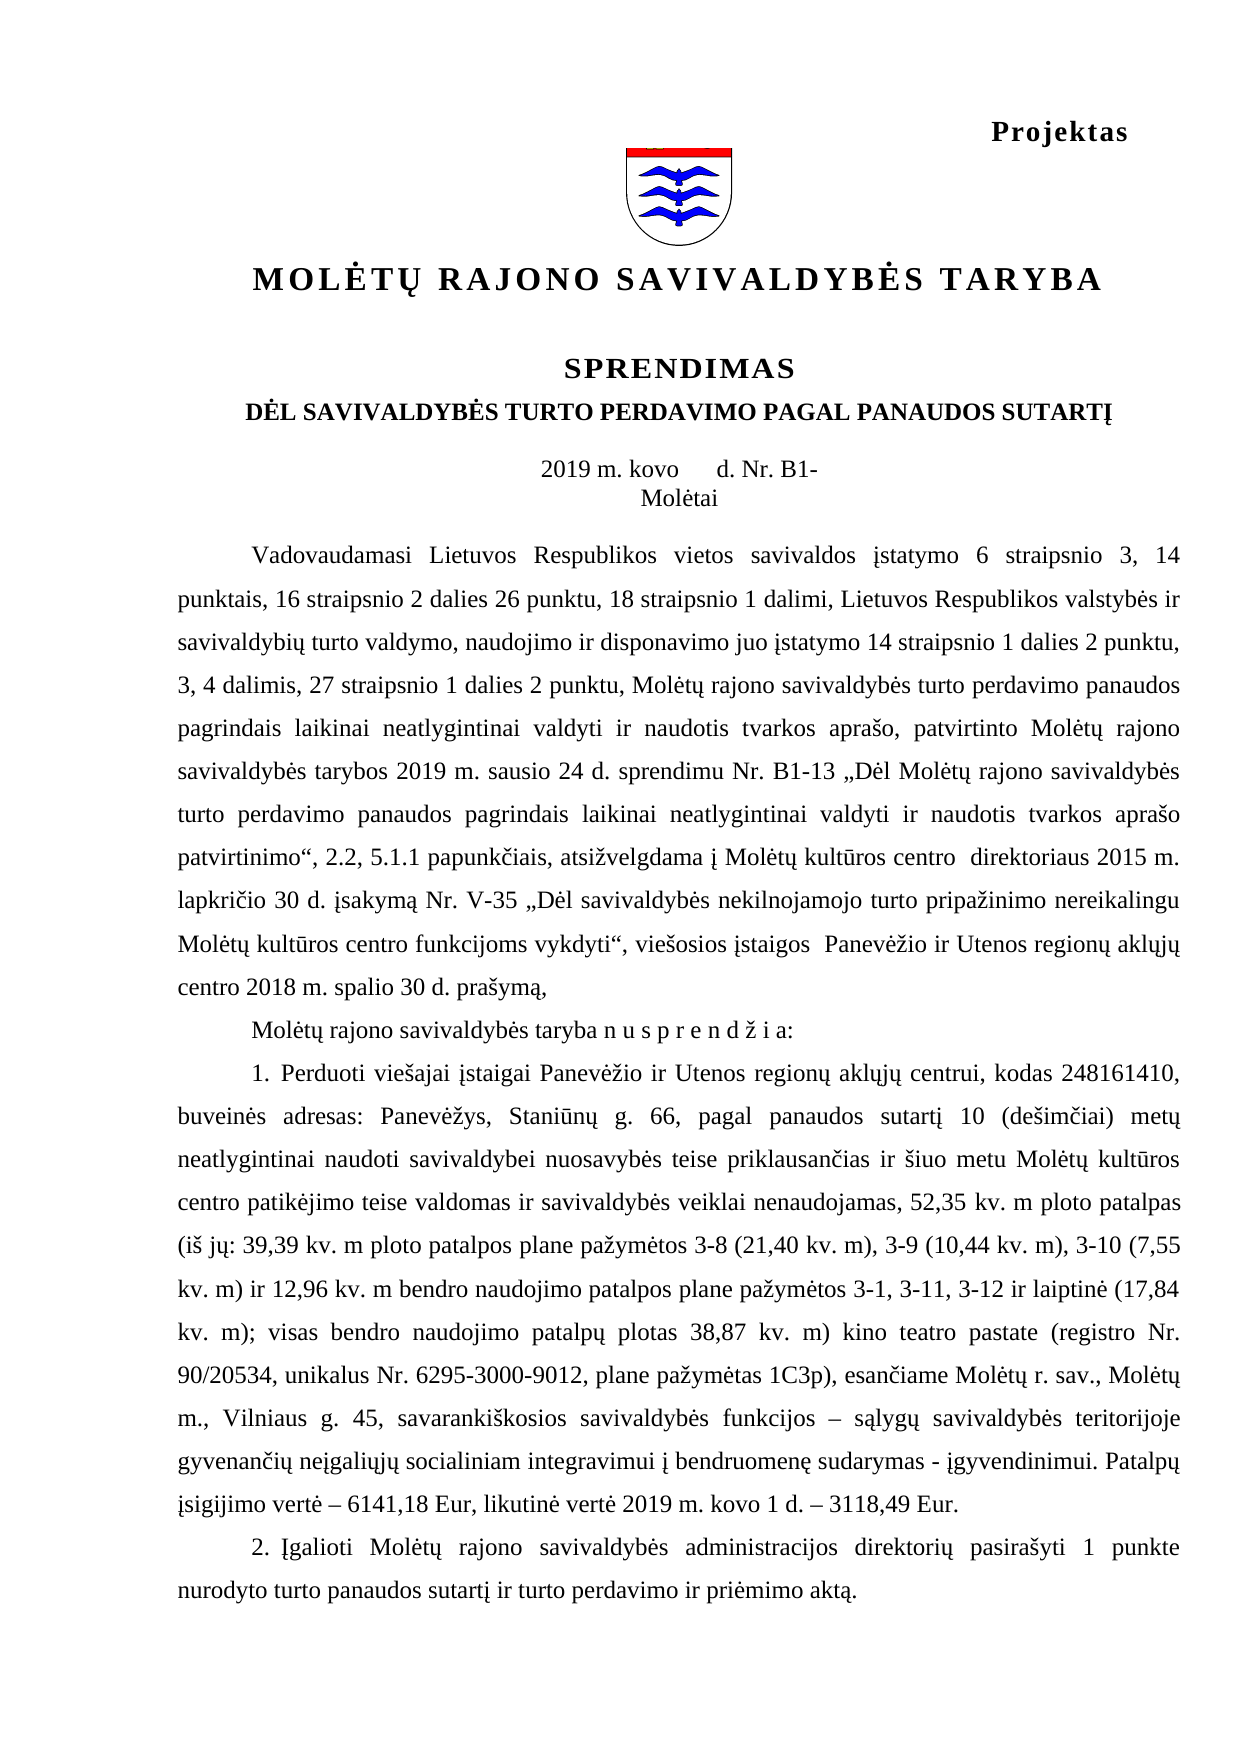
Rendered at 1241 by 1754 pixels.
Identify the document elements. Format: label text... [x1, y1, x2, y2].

text 2019 m. kovo d. Nr. B1- [177, 454, 1181, 483]
list Perduoti viešajai įstaigai Panevėžio ir Utenos regionų aklųjų centrui, kodas 248161410, buveinės adresas: Panevėžys, Staniūnų g. 66, pagal panaudos sutartį 10 (dešimčiai) metų neatlygintinai naudoti savivaldybei nuosavybės teise priklausančias ir šiuo metu Molėtų kultūros centro patikėjimo teise valdomas ir savivaldybės veiklai nenaudojamas, 52,35 kv. m ploto patalpas (iš jų: 39,39 kv. m ploto patalpos plane pažymėtos 3-8 (21,40 kv. m), 3-9 (10,44 kv. m), 3-10 (7,55 kv. m) ir 12,96 kv. m bendro naudojimo patalpos plane pažymėtos 3-1, 3-11, 3-12 ir laiptinė (17,84 kv. m); visas bendro naudojimo patalpų plotas 38,87 kv. m) kino teatro pastate (registro Nr. 90/20534, unikalus Nr. 6295-3000-9012, plane pažymėtas 1C3p), esančiame Molėtų r. sav., Molėtų m., Vilniaus g. 45, savarankiškosios savivaldybės funkcijos – sąlygų savivaldybės teritorijoje gyvenančių neįgaliųjų socialiniam integravimui į bendruomenę sudarymas - įgyvendinimui. Patalpų įsigijimo vertė – 6141,18 Eur, likutinė vertė 2019 m. kovo 1 d. – 3118,49 Eur. [177, 1058, 1181, 1518]
text Molėtai [177, 483, 1181, 512]
text DĖL SAVIVALDYBĖS TURTO PERDAVIMO PAGAL PANAUDOS SUTARTį [177, 397, 1181, 454]
list Įgalioti Molėtų rajono savivaldybės administracijos direktorių pasirašyti 1 punkte nurodyto turto panaudos sutartį ir turto perdavimo ir priėmimo aktą. [177, 1532, 1181, 1604]
text Vadovaudamasi Lietuvos Respublikos vietos savivaldos įstatymo 6 straipsnio 3, 14 punktais, 16 straipsnio 2 dalies 26 punktu, 18 straipsnio 1 dalimi, Lietuvos Respublikos valstybės ir savivaldybių turto valdymo, naudojimo ir disponavimo juo įstatymo 14 straipsnio 1 dalies 2 punktu, 3, 4 dalimis, 27 straipsnio 1 dalies 2 punktu, Molėtų rajono savivaldybės turto perdavimo panaudos pagrindais laikinai neatlygintinai valdyti ir naudotis tvarkos aprašo, patvirtinto Molėtų rajono savivaldybės tarybos 2019 m. sausio 24 d. sprendimu Nr. B1-13 „Dėl Molėtų rajono savivaldybės turto perdavimo panaudos pagrindais laikinai neatlygintinai valdyti ir naudotis tvarkos aprašo patvirtinimo“, 2.2, 5.1.1 papunkčiais, atsižvelgdama į Molėtų kultūros centro direktoriaus 2015 m. lapkričio 30 d. įsakymą Nr. V-35 „Dėl savivaldybės nekilnojamojo turto pripažinimo nereikalingu Molėtų kultūros centro funkcijoms vykdyti“, viešosios įstaigos Panevėžio ir Utenos regionų aklųjų centro 2018 m. spalio 30 d. prašymą, [177, 541, 1181, 1001]
text Projektas [552, 114, 1127, 148]
text Molėtų rajono savivaldybės taryba [177, 259, 1181, 297]
text Molėtų rajono savivaldybės taryba n u s p r e n d ž i a: [177, 1015, 1181, 1044]
text SPRENDIMAS [177, 351, 1181, 384]
